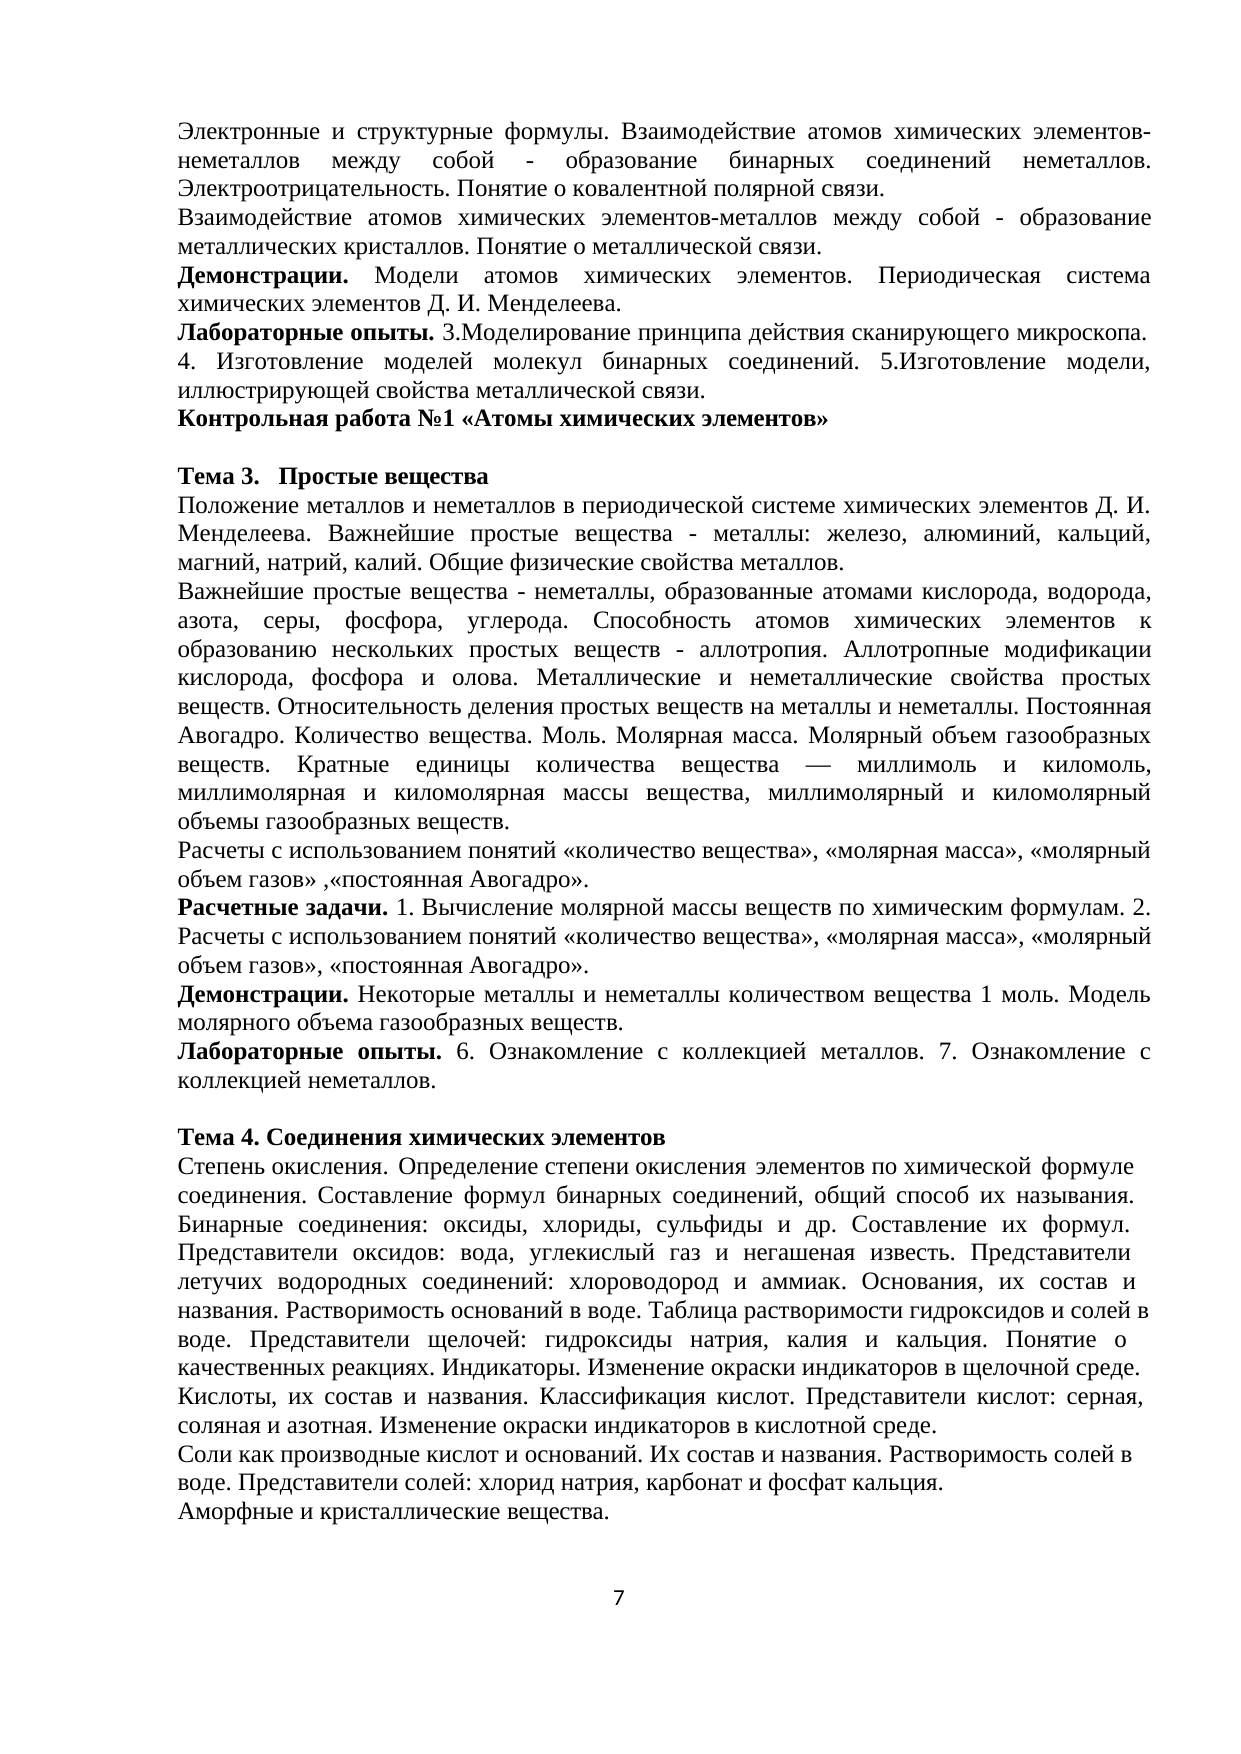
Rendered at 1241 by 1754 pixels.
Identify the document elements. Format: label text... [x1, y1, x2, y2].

subtitle Контрольная работа №1 «Атомы химических элементов» [177, 403, 1182, 432]
text Соли как производные кислот и оснований. Их состав и названия. Растворимость солей в воде. Представители солей: хлорид натрия, карбонат и фосфат кальция. [177, 1439, 1182, 1496]
text Аморфные и кристаллические вещества. [177, 1496, 1182, 1525]
text Электронные и структурные формулы. Взаимодействие атомов химических элементов- неметаллов между собой - образование бинарных соединений неметаллов. Электроотрицательность. Понятие о ковалентной полярной связи. [177, 116, 1152, 202]
text Расчетные задачи. 1. Вычисление молярной массы веществ по химическим формулам. 2. Расчеты с использованием понятий «количество вещества», «молярная масса», «молярный объем газов», «постоянная Авогадро». [177, 892, 1152, 979]
text Расчеты с использованием понятий «количество вещества», «молярная масса», «молярный объем газов» ,«постоянная Авогадро». [177, 835, 1151, 892]
subtitle Тема 4. Соединения химических элементов [177, 1122, 1182, 1151]
text Демонстрации. Некоторые металлы и неметаллы количеством вещества 1 моль. Модель молярного объема газообразных веществ. [177, 979, 1152, 1036]
text Лабораторные опыты. 3.Моделирование принципа действия сканирующего микроскопа. [177, 317, 1182, 346]
text Тема 3. Простые вещества [177, 461, 1182, 490]
text Демонстрации. Модели атомов химических элементов. Периодическая система химических элементов Д. И. Менделеева. [177, 260, 1151, 317]
text Важнейшие простые вещества - неметаллы, образованные атомами кислорода, водорода, азота, серы, фосфора, углерода. Способность атомов химических элементов к образованию нескольких простых веществ - аллотропия. Аллотропные модификации кислорода, фосфора и олова. Металлические и неметаллические свойства простых веществ. Относительность деления простых веществ на металлы и неметаллы. Постоянная Авогадро. Количество вещества. Моль. Молярная масса. Молярный объем газообразных веществ. Кратные единицы количества вещества — миллимоль и киломоль, миллимолярная и киломолярная массы вещества, миллимолярный и киломолярный объемы газообразных веществ. [177, 576, 1152, 835]
text Степень окисления. Определение степени окисления элементов по химической формуле соединения. Составление формул бинарных соединений, общий способ их называния. Бинарные соединения: оксиды, хлориды, сульфиды и др. Составление их формул. Представители оксидов: вода, углекислый газ и негашеная известь. Представители летучих водородных соединений: хлороводород и аммиак. Основания, их состав и названия. Растворимость оснований в воде. Таблица растворимости гидроксидов и солей в воде. Представители щелочей: гидроксиды натрия, калия и кальция. Понятие о качественных реакциях. Индикаторы. Изменение окраски индикаторов в щелочной среде. Кислоты, их состав и названия. Классификация кислот. Представители кислот: серная, соляная и азотная. Изменение окраски индикаторов в кислотной среде. [177, 1151, 1182, 1439]
text Положение металлов и неметаллов в периодической системе химических элементов Д. И. Менделеева. Важнейшие простые вещества - металлы: железо, алюминий, кальций, магний, натрий, калий. Общие физические свойства металлов. [177, 490, 1152, 576]
text Взаимодействие атомов химических элементов-металлов между собой - образование металлических кристаллов. Понятие о металлической связи. [177, 202, 1152, 260]
text 4. Изготовление моделей молекул бинарных соединений. 5.Изготовление модели, иллюстрирующей свойства металлической связи. [177, 346, 1152, 403]
text Лабораторные опыты. 6. Ознакомление с коллекцией металлов. 7. Ознакомление с коллекцией неметаллов. [177, 1036, 1151, 1094]
